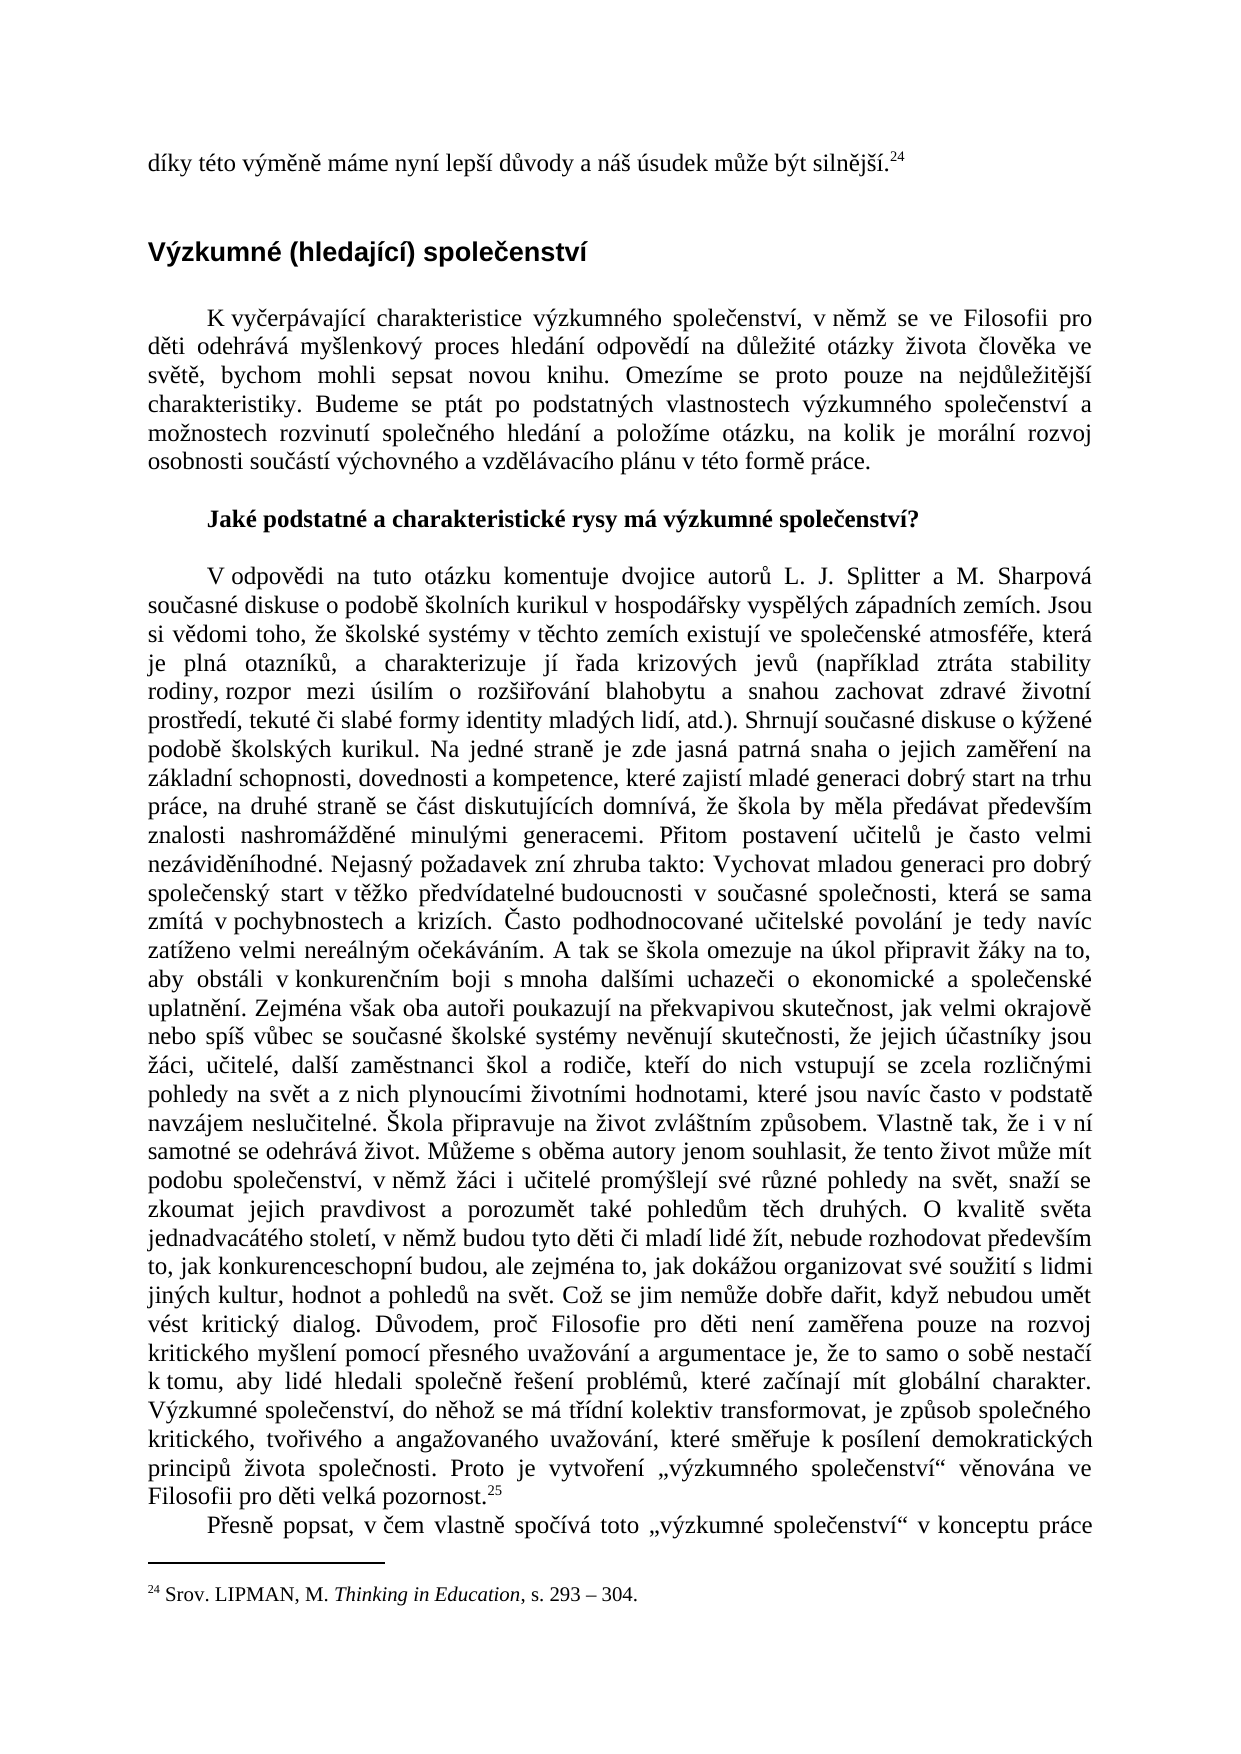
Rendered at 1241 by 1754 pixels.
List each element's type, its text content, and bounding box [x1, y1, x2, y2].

text Jaké podstatné a charakteristické rysy má výzkumné společenství? [148, 504, 1093, 533]
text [148, 148, 1093, 176]
text V odpovědi na tuto otázku komentuje dvojice autorů L. J. Splitter a M. Sharpová současné diskuse o podobě školních kurikul v hospodářsky vyspělých západních zemích. Jsou si vědomi toho, že školské systémy v těchto zemích existují ve společenské atmosféře, která je plná otazníků, a charakterizuje jí řada krizových jevů (například ztráta stability rodiny, rozpor mezi úsilím o rozšiřování blahobytu a snahou zachovat zdravé životní prostředí, tekuté či slabé formy identity mladých lidí, atd.). Shrnují současné diskuse o kýžené podobě školských kurikul. Na jedné straně je zde jasná patrná snaha o jejich zaměření na základní schopnosti, dovednosti a kompetence, které zajistí mladé generaci dobrý start na trhu práce, na druhé straně se část diskutujících domnívá, že škola by měla předávat především znalosti nashromážděné minulými generacemi. Přitom postavení učitelů je často velmi nezáviděníhodné. Nejasný požadavek zní zhruba takto: Vychovat mladou generaci pro dobrý společenský start v těžko předvídatelné budoucnosti v současné společnosti, která se sama zmítá v pochybnostech a krizích. Často podhodnocované učitelské povolání je tedy navíc zatíženo velmi nereálným očekáváním. A tak se škola omezuje na úkol připravit žáky na to, aby obstáli v konkurenčním boji s mnoha dalšími uchazeči o ekonomické a společenské uplatnění. Zejména však oba autoři poukazují na překvapivou skutečnost, jak velmi okrajově nebo spíš vůbec se současné školské systémy nevěnují skutečnosti, že jejich účastníky jsou žáci, učitelé, další zaměstnanci škol a rodiče, kteří do nich vstupují se zcela rozličnými pohledy na svět a z nich plynoucími životními hodnotami, které jsou navíc často v podstatě navzájem neslučitelné. Škola připravuje na život zvláštním způsobem. Vlastně tak, že i v ní samotné se odehrává život. Můžeme s oběma autory jenom souhlasit, že tento život může mít podobu společenství, v němž žáci i učitelé promýšlejí své různé pohledy na svět, snaží se zkoumat jejich pravdivost a porozumět také pohledům těch druhých. O kvalitě světa jednadvacátého století, v němž budou tyto děti či mladí lidé žít, nebude rozhodovat především to, jak konkurenceschopní budou, ale zejména to, jak dokážou organizovat své soužití s lidmi jiných kultur, hodnot a pohledů na svět. Což se jim nemůže dobře dařit, když nebudou umět vést kritický dialog. Důvodem, proč Filosofie pro děti není zaměřena pouze na rozvoj kritického myšlení pomocí přesného uvažování a argumentace je, že to samo o sobě nestačí k tomu, aby lidé hledali společně řešení problémů, které začínají mít globální charakter. Výzkumné společenství, do něhož se má třídní kolektiv transformovat, je způsob společného kritického, tvořivého a angažovaného uvažování, které směřuje k posílení demokratických principů života společnosti. Proto je vytvoření „výzkumného společenství“ věnována ve Filosofii pro děti velká pozornost. [148, 561, 1093, 1510]
list Výzkumné (hledající) společenství [148, 230, 1093, 268]
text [148, 1510, 1093, 1539]
text K vyčerpávající charakteristice výzkumného společenství, v němž se ve Filosofii pro děti odehrává myšlenkový proces hledání odpovědí na důležité otázky života člověka ve světě, bychom mohli sepsat novou knihu. Omezíme se proto pouze na nejdůležitější charakteristiky. Budeme se ptát po podstatných vlastnostech výzkumného společenství a možnostech rozvinutí společného hledání a položíme otázku, na kolik je morální rozvoj osobnosti součástí výchovného a vzdělávacího plánu v této formě práce. [148, 303, 1093, 475]
